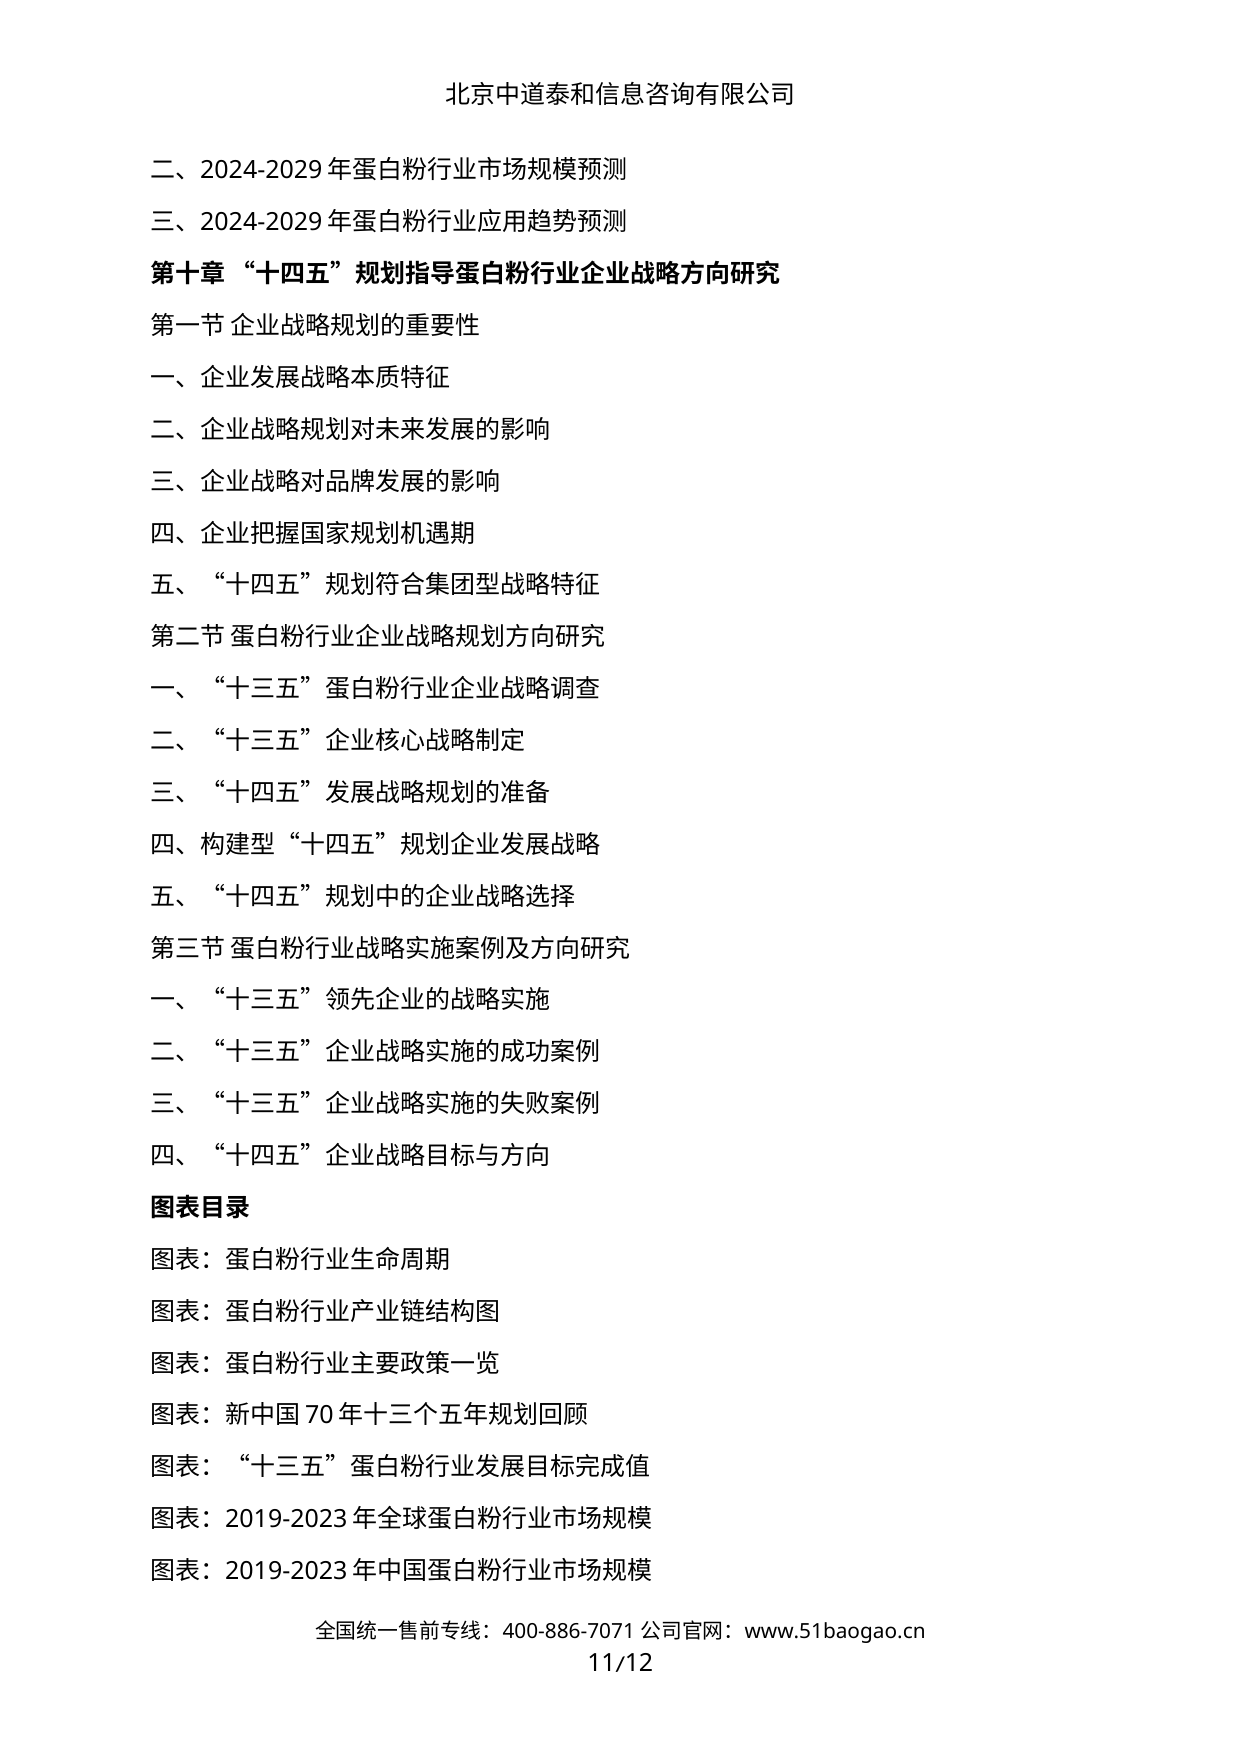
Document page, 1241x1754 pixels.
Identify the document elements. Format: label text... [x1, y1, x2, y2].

text 图表目录 [150, 1187, 1090, 1224]
text 图表：2019-2023年全球蛋白粉行业市场规模 [150, 1499, 1090, 1535]
text 图表：蛋白粉行业生命周期 [150, 1239, 1090, 1276]
text 图表：新中国70年十三个五年规划回顾 [150, 1395, 1090, 1431]
text 第一节 企业战略规划的重要性 [150, 306, 1090, 342]
text 图表：蛋白粉行业主要政策一览 [150, 1343, 1090, 1379]
text 三、“十三五”企业战略实施的失败案例 [150, 1084, 1090, 1120]
text 三、2024-2029年蛋白粉行业应用趋势预测 [150, 202, 1090, 238]
text 图表：“十三五”蛋白粉行业发展目标完成值 [150, 1447, 1090, 1483]
text 五、“十四五”规划符合集团型战略特征 [150, 565, 1090, 601]
text 二、企业战略规划对未来发展的影响 [150, 409, 1090, 446]
text 图表：蛋白粉行业产业链结构图 [150, 1291, 1090, 1327]
text 二、2024-2029年蛋白粉行业市场规模预测 [150, 150, 1090, 186]
text 第三节 蛋白粉行业战略实施案例及方向研究 [150, 928, 1090, 964]
text 一、“十三五”领先企业的战略实施 [150, 980, 1090, 1016]
text 二、“十三五”企业战略实施的成功案例 [150, 1032, 1090, 1068]
text 三、“十四五”发展战略规划的准备 [150, 772, 1090, 809]
text 五、“十四五”规划中的企业战略选择 [150, 876, 1090, 912]
text 四、构建型“十四五”规划企业发展战略 [150, 824, 1090, 861]
text 一、企业发展战略本质特征 [150, 357, 1090, 394]
text 一、“十三五”蛋白粉行业企业战略调查 [150, 669, 1090, 705]
text 图表：2019-2023年中国蛋白粉行业市场规模 [150, 1551, 1090, 1587]
text 二、“十三五”企业核心战略制定 [150, 721, 1090, 757]
text 第十章 “十四五”规划指导蛋白粉行业企业战略方向研究 [150, 254, 1090, 290]
text 四、“十四五”企业战略目标与方向 [150, 1136, 1090, 1172]
text 四、企业把握国家规划机遇期 [150, 513, 1090, 549]
text 三、企业战略对品牌发展的影响 [150, 461, 1090, 497]
text 第二节 蛋白粉行业企业战略规划方向研究 [150, 617, 1090, 653]
